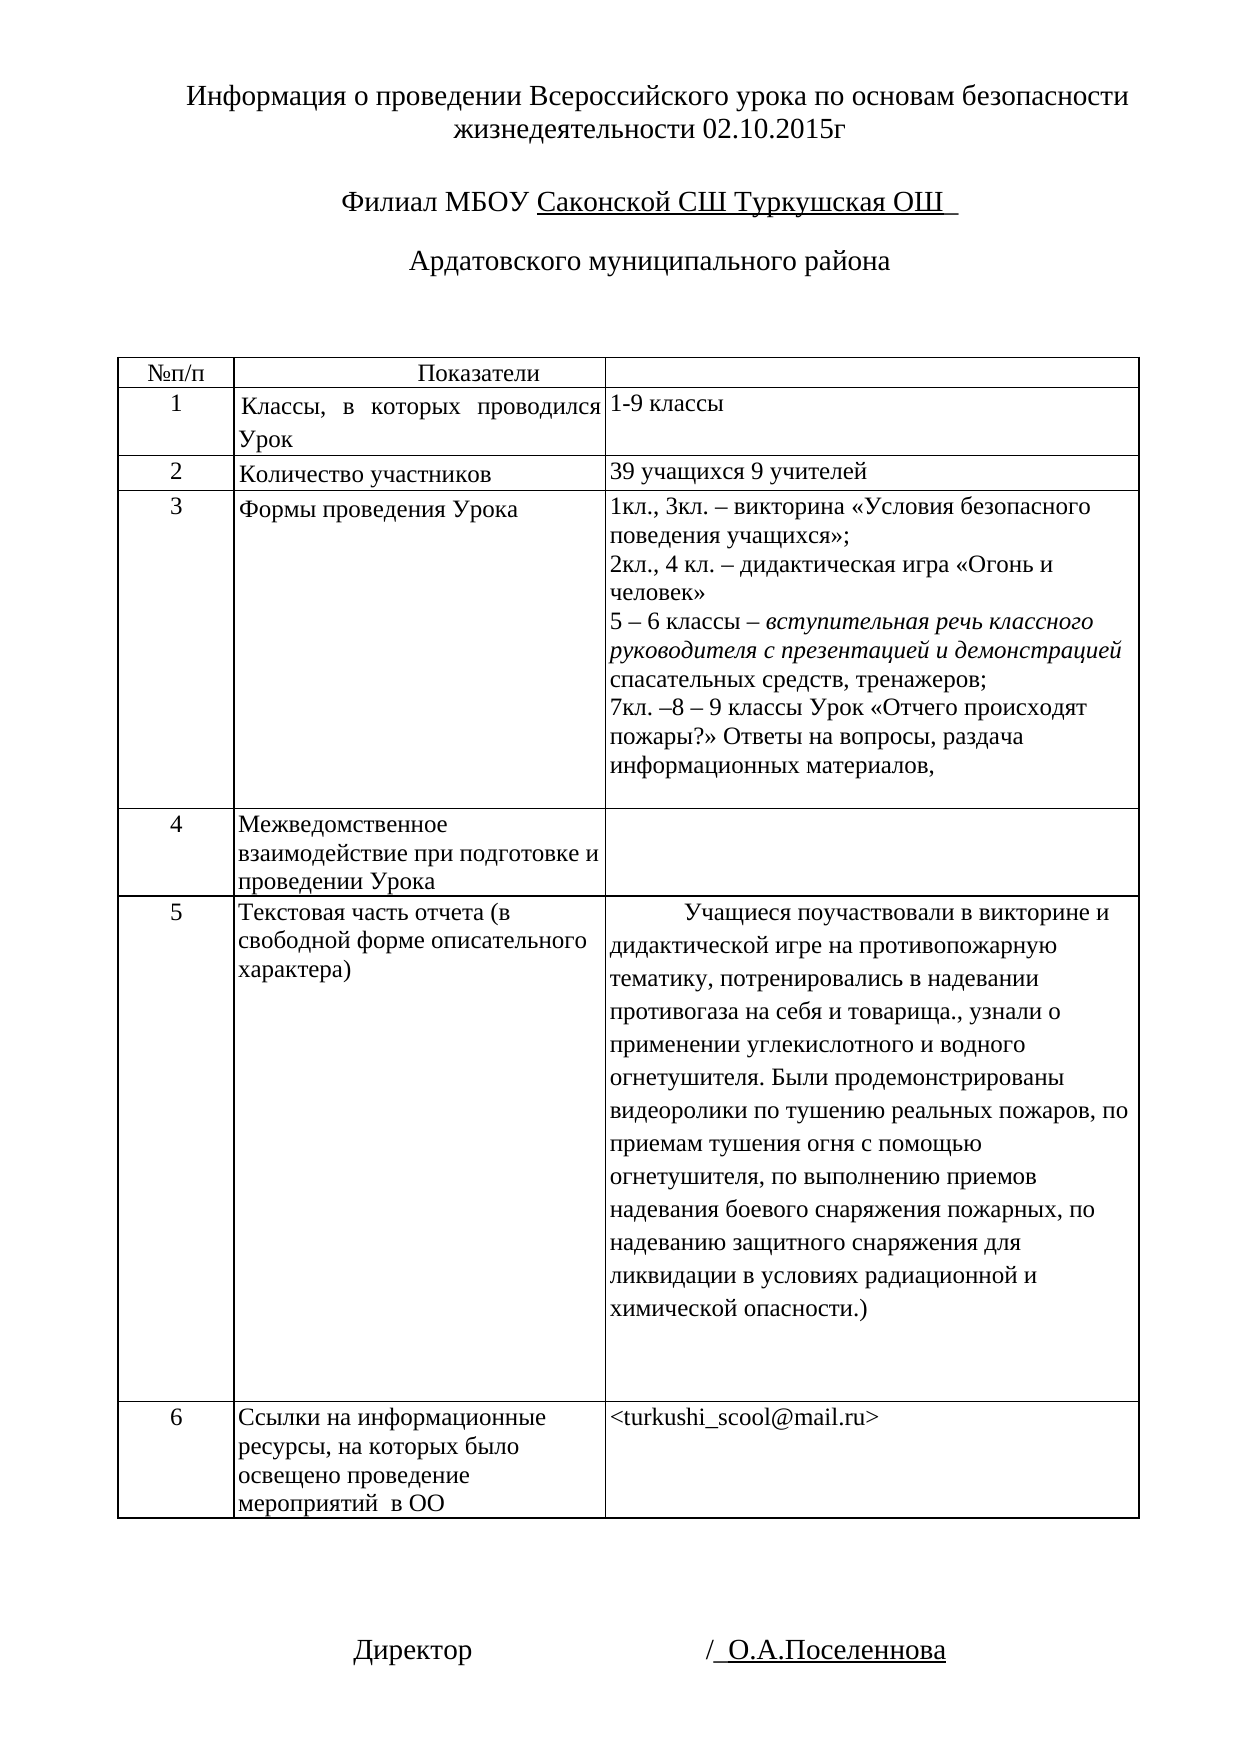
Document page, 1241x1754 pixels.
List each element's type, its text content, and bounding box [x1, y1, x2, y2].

table_cell 6 [119, 1402, 233, 1517]
text Директор /_О.А.Поселеннова [118, 1632, 1181, 1666]
table_cell 1кл., 3кл. – викторина «Условия безопасного поведения учащихся»; 2кл., 4 кл. – дидактическая игра «Огонь и человек» 5 – 6 классы – вступительная речь классного руководителя с презентацией и демонстрацией спасательных средств, тренажеров; 7кл. –8 – 9 классы Урок «Отчего происходят пожары?» Ответы на вопросы, раздача информационных материалов, [606, 491, 1138, 807]
table_cell Учащиеся поучаствовали в викторине и дидактической игре на противопожарную тематику, потренировались в надевании противогаза на себя и товарища., узнали о применении углекислотного и водного огнетушителя. Были продемонстрированы видеоролики по тушению реальных пожаров, по приемам тушения огня с помощью огнетушителя, по выполнению приемов надевания боевого снаряжения пожарных, по надеванию защитного снаряжения для ликвидации в условиях радиационной и химической опасности.) [606, 897, 1138, 1401]
table_cell 1-9 классы [606, 388, 1138, 454]
text Ардатовского муниципального района [118, 243, 1181, 277]
table_cell [606, 809, 1138, 895]
text Информация о проведении Всероссийского урока по основам безопасности жизнедеятельности 02.10.2015г [118, 79, 1181, 145]
table_cell 3 [119, 491, 233, 807]
table_cell Ссылки на информационные ресурсы, на которых было освещено проведение мероприятий в ОО [235, 1402, 605, 1517]
table_header [606, 358, 1138, 387]
table_header №п/п [119, 358, 233, 387]
table_cell <turkushi_scool@mail.ru> [606, 1402, 1138, 1517]
table_cell Классы, в которых проводился Урок [235, 388, 605, 454]
table_cell Формы проведения Урока [235, 491, 605, 807]
text Филиал МБОУ Саконской СШ Туркушская ОШ_ [118, 184, 1181, 217]
table_cell Текстовая часть отчета (в свободной форме описательного характера) [235, 897, 605, 1401]
table_cell 1 [119, 388, 233, 454]
table_cell 4 [119, 809, 233, 895]
table_cell Межведомственное взаимодействие при подготовке и проведении Урока [235, 809, 605, 895]
table_cell 39 учащихся 9 учителей [606, 456, 1138, 489]
table_cell 5 [119, 897, 233, 1401]
table_cell 2 [119, 456, 233, 489]
table_cell Количество участников [235, 456, 605, 489]
table_header Показатели [235, 358, 605, 387]
